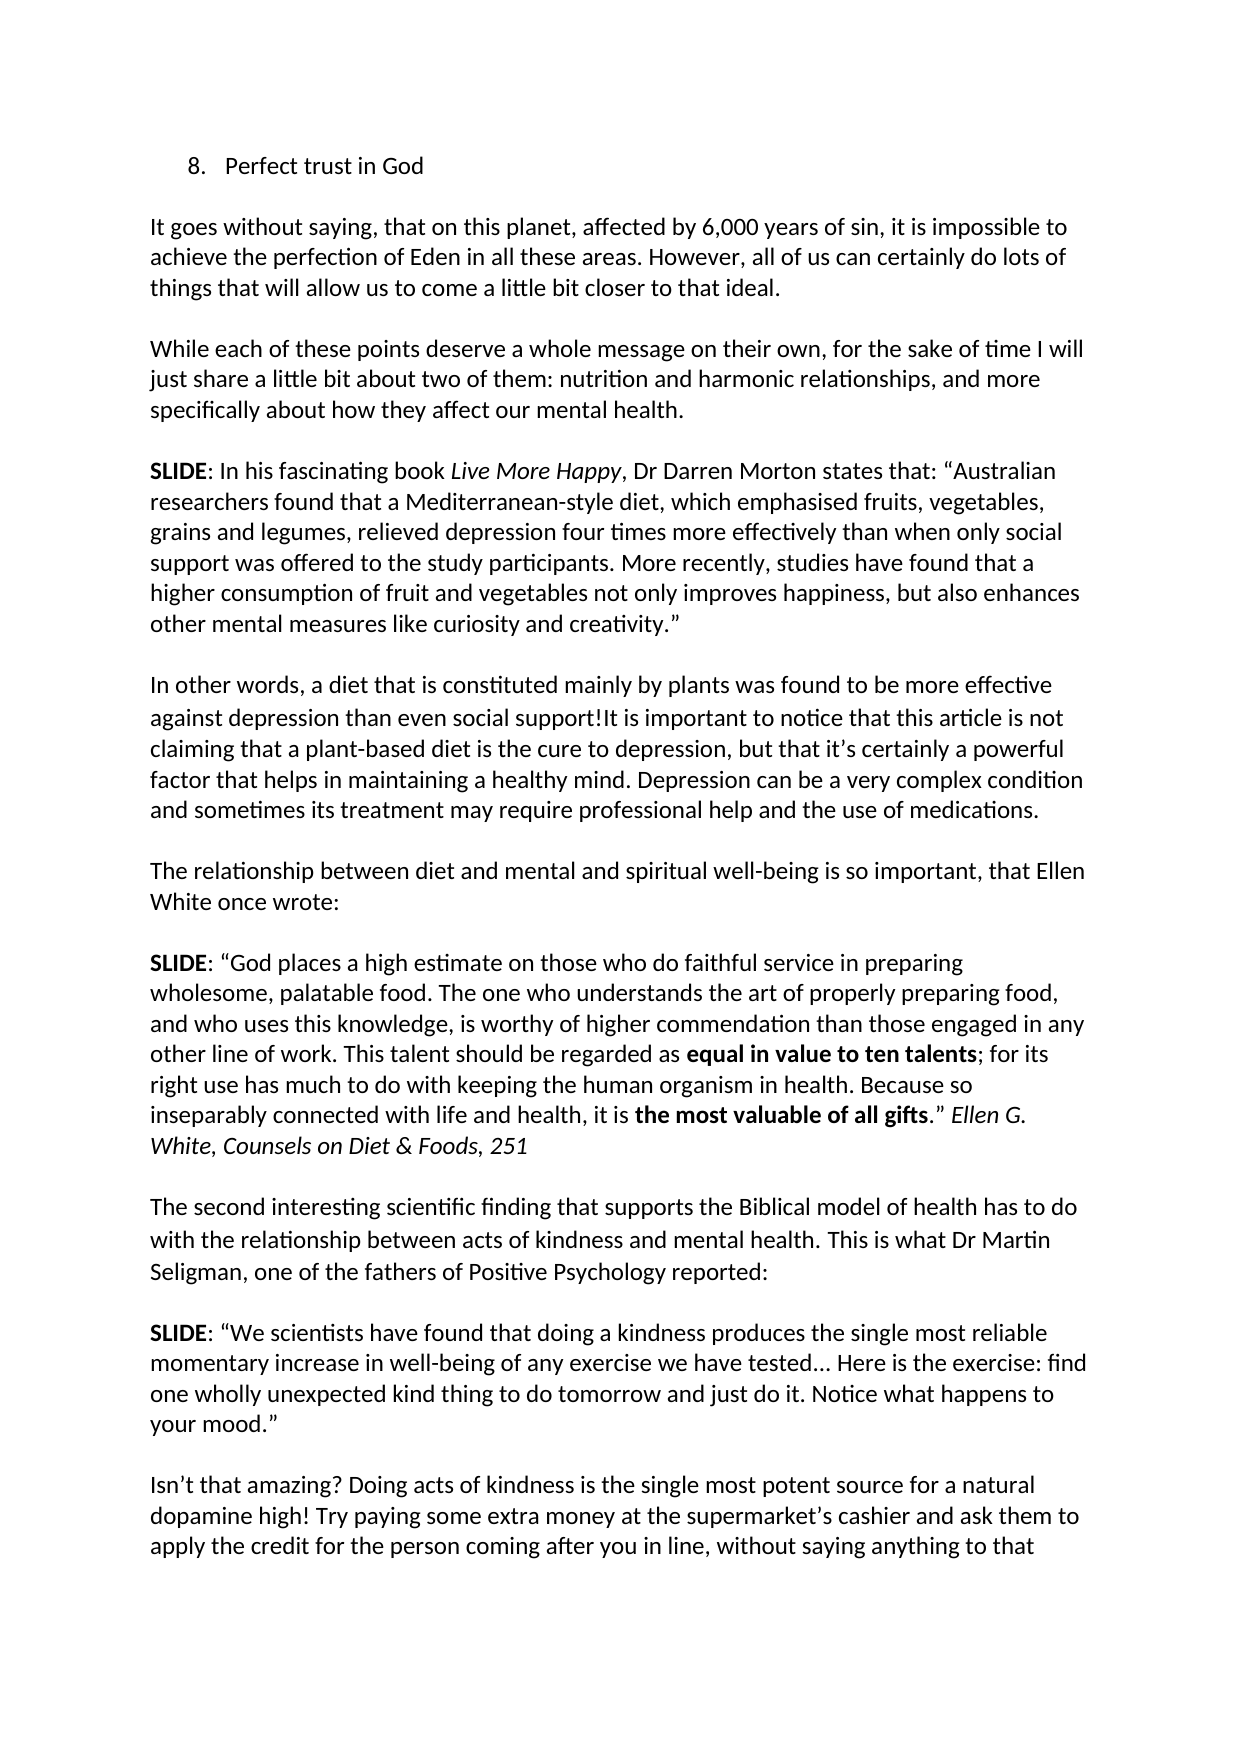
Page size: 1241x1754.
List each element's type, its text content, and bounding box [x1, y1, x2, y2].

text In other words, a diet that is constituted mainly by plants was found to be more effective against depression than even social support! It is important to notice that this article is not claiming that a plant-based diet is the cure to depression, but that it’s certainly a powerful factor that helps in maintaining a healthy mind. Depression can be a very complex condition and sometimes its treatment may require professional help and the use of medications. [150, 669, 1090, 825]
text The relationship between diet and mental and spiritual well-being is so important, that Ellen White once wrote: [150, 856, 1090, 917]
text SLIDE: “God places a high estimate on those who do faithful service in preparing wholesome, palatable food. The one who understands the art of properly preparing food, and who uses this knowledge, is worthy of higher commendation than those engaged in any other line of work. This talent should be regarded as equal in value to ten talents; for its right use has much to do with keeping the human organism in health. Because so inseparably connected with life and health, it is the most valuable of all gifts.” Ellen G. White, Counsels on Diet & Foods, 251 [150, 947, 1090, 1161]
text The second interesting scientific finding that supports the Biblical model of health has to do with the relationship between acts of kindness and mental health. This is what Dr Martin Seligman, one of the fathers of Positive Psychology reported: [150, 1191, 1090, 1286]
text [150, 1469, 1090, 1561]
text SLIDE: “We scientists have found that doing a kindness produces the single most reliable momentary increase in well-being of any exercise we have tested... Here is the exercise: find one wholly unexpected kind thing to do tomorrow and just do it. Notice what happens to your mood.” [150, 1317, 1090, 1439]
text It goes without saying, that on this planet, affected by 6,000 years of sin, it is impossible to achieve the perfection of Eden in all these areas. However, all of us can certainly do lots of things that will allow us to come a little bit closer to that ideal. [150, 211, 1090, 303]
text SLIDE: In his fascinating book Live More Happy, Dr Darren Morton states that: “Australian researchers found that a Mediterranean-style diet, which emphasised fruits, vegetables, grains and legumes, relieved depression four times more effectively than when only social support was offered to the study participants. More recently, studies have found that a higher consumption of fruit and vegetables not only improves happiness, but also enhances other mental measures like curiosity and creativity.” [150, 455, 1090, 638]
list Perfect trust in God [187, 150, 1090, 181]
text While each of these points deserve a whole message on their own, for the sake of time I will just share a little bit about two of them: nutrition and harmonic relationships, and more specifically about how they affect our mental health. [150, 333, 1090, 425]
